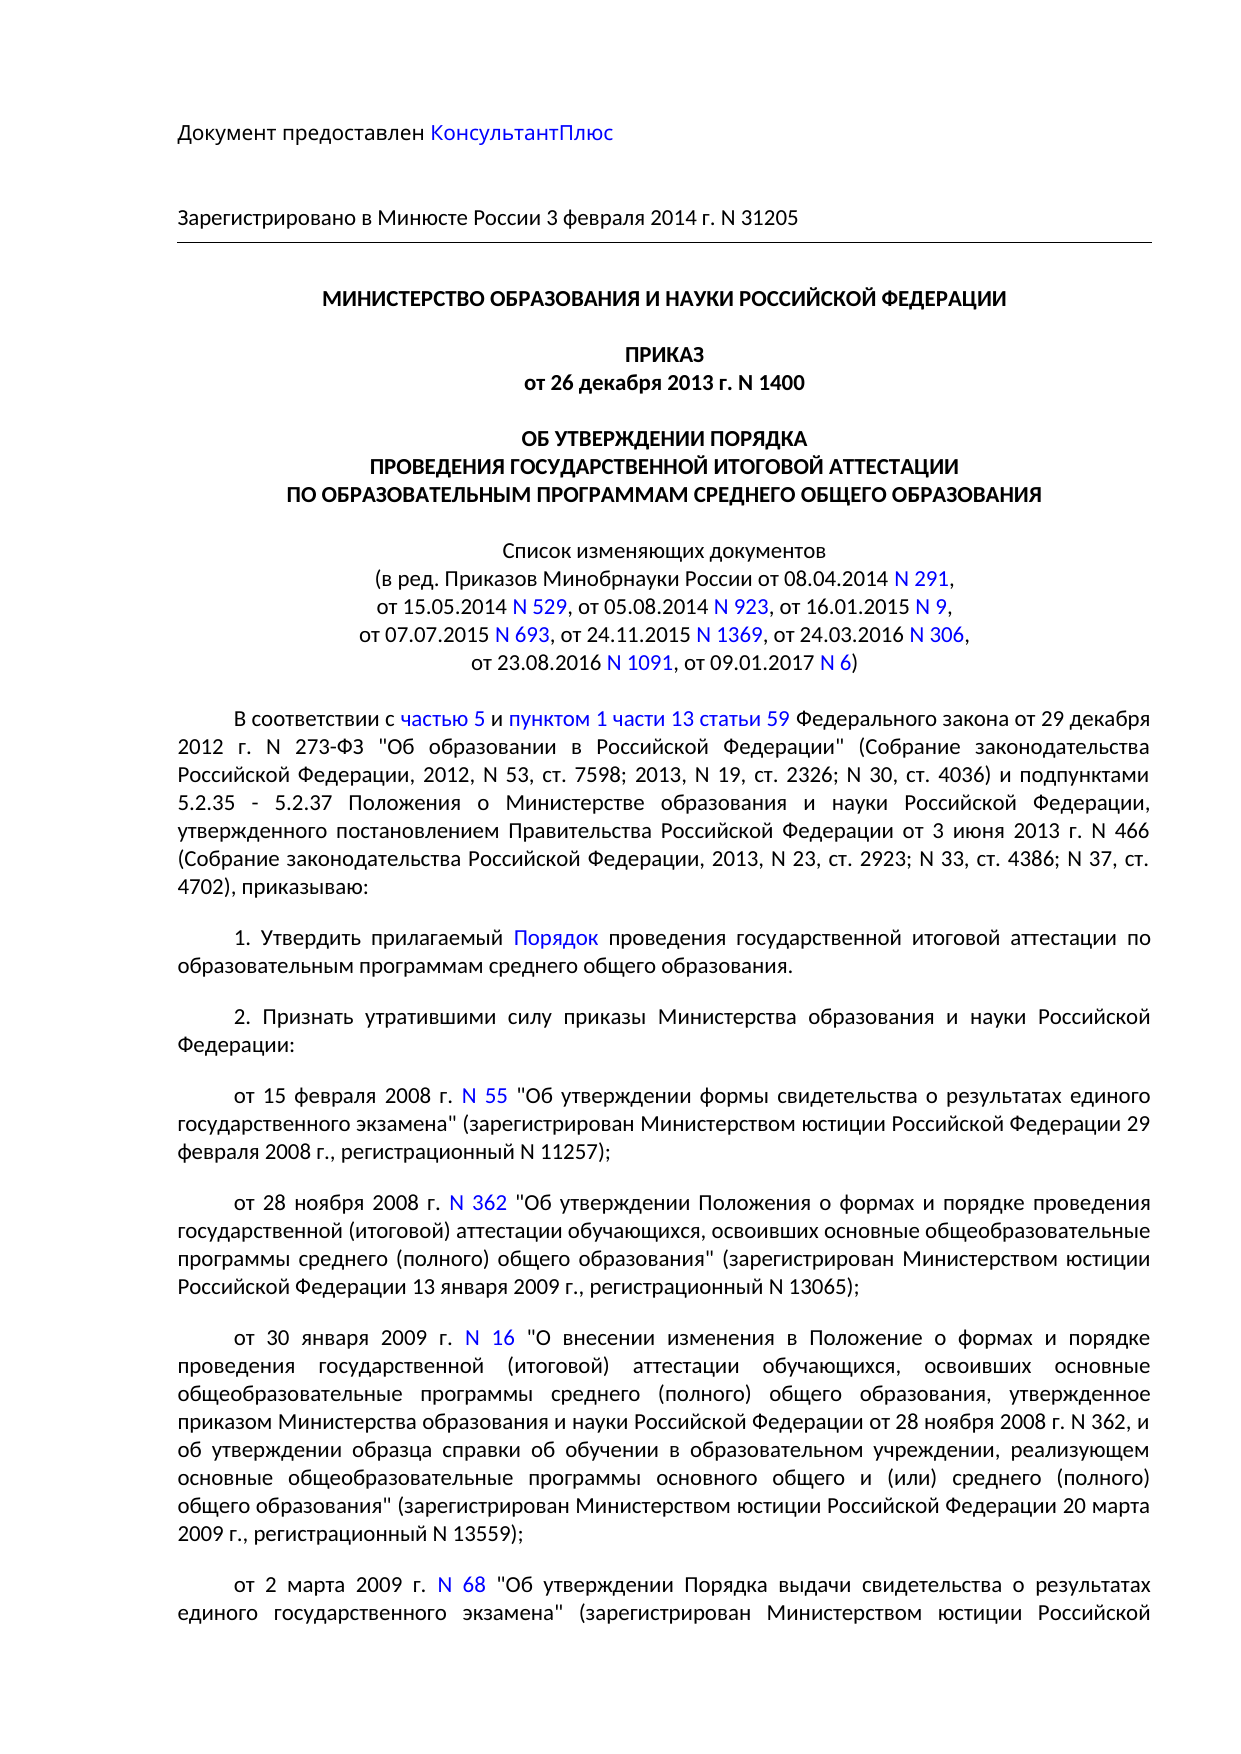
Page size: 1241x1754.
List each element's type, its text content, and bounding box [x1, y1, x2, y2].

text 1. Утвердить прилагаемый Порядок проведения государственной итоговой аттестации по образовательным программам среднего общего образования. [177, 923, 1152, 979]
text от 07.07.2015 N 693, от 24.11.2015 N 1369, от 24.03.2016 N 306, [177, 620, 1152, 648]
text Зарегистрировано в Минюсте России 3 февраля 2014 г. N 31205 [177, 203, 1152, 231]
title МИНИСТЕРСТВО ОБРАЗОВАНИЯ И НАУКИ РОССИЙСКОЙ ФЕДЕРАЦИИ [177, 284, 1152, 312]
text Список изменяющих документов [177, 536, 1152, 564]
text от 23.08.2016 N 1091, от 09.01.2017 N 6) [177, 648, 1152, 676]
text 2. Признать утратившими силу приказы Министерства образования и науки Российской Федерации: [177, 1002, 1152, 1058]
title Документ предоставлен КонсультантПлюс [177, 118, 1152, 175]
text от 15 февраля 2008 г. N 55 "Об утверждении формы свидетельства о результатах единого государственного экзамена" (зарегистрирован Министерством юстиции Российской Федерации 29 февраля 2008 г., регистрационный N 11257); [177, 1081, 1152, 1165]
text (в ред. Приказов Минобрнауки России от 08.04.2014 N 291, [177, 564, 1152, 592]
text от 30 января 2009 г. N 16 "О внесении изменения в Положение о формах и порядке проведения государственной (итоговой) аттестации обучающихся, освоивших основные общеобразовательные программы среднего (полного) общего образования, утвержденное приказом Министерства образования и науки Российской Федерации от 28 ноября 2008 г. N 362, и об утверждении образца справки об обучении в образовательном учреждении, реализующем основные общеобразовательные программы основного общего и (или) среднего (полного) общего образования" (зарегистрирован Министерством юстиции Российской Федерации 20 марта 2009 г., регистрационный N 13559); [177, 1323, 1152, 1547]
text от 28 ноября 2008 г. N 362 "Об утверждении Положения о формах и порядке проведения государственной (итоговой) аттестации обучающихся, освоивших основные общеобразовательные программы среднего (полного) общего образования" (зарегистрирован Министерством юстиции Российской Федерации 13 января 2009 г., регистрационный N 13065); [177, 1188, 1152, 1300]
title ПРОВЕДЕНИЯ ГОСУДАРСТВЕННОЙ ИТОГОВОЙ АТТЕСТАЦИИ [177, 452, 1152, 480]
text от 15.05.2014 N 529, от 05.08.2014 N 923, от 16.01.2015 N 9, [177, 592, 1152, 620]
title ПРИКАЗ [177, 340, 1152, 368]
title ОБ УТВЕРЖДЕНИИ ПОРЯДКА [177, 424, 1152, 452]
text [177, 1570, 1152, 1626]
title от 26 декабря 2013 г. N 1400 [177, 368, 1152, 396]
text В соответствии с частью 5 и пунктом 1 части 13 статьи 59 Федерального закона от 29 декабря 2012 г. N 273-ФЗ "Об образовании в Российской Федерации" (Собрание законодательства Российской Федерации, 2012, N 53, ст. 7598; 2013, N 19, ст. 2326; N 30, ст. 4036) и подпунктами 5.2.35 - 5.2.37 Положения о Министерстве образования и науки Российской Федерации, утвержденного постановлением Правительства Российской Федерации от 3 июня 2013 г. N 466 (Собрание законодательства Российской Федерации, 2013, N 23, ст. 2923; N 33, ст. 4386; N 37, ст. 4702), приказываю: [177, 704, 1152, 900]
title ПО ОБРАЗОВАТЕЛЬНЫМ ПРОГРАММАМ СРЕДНЕГО ОБЩЕГО ОБРАЗОВАНИЯ [177, 480, 1152, 508]
